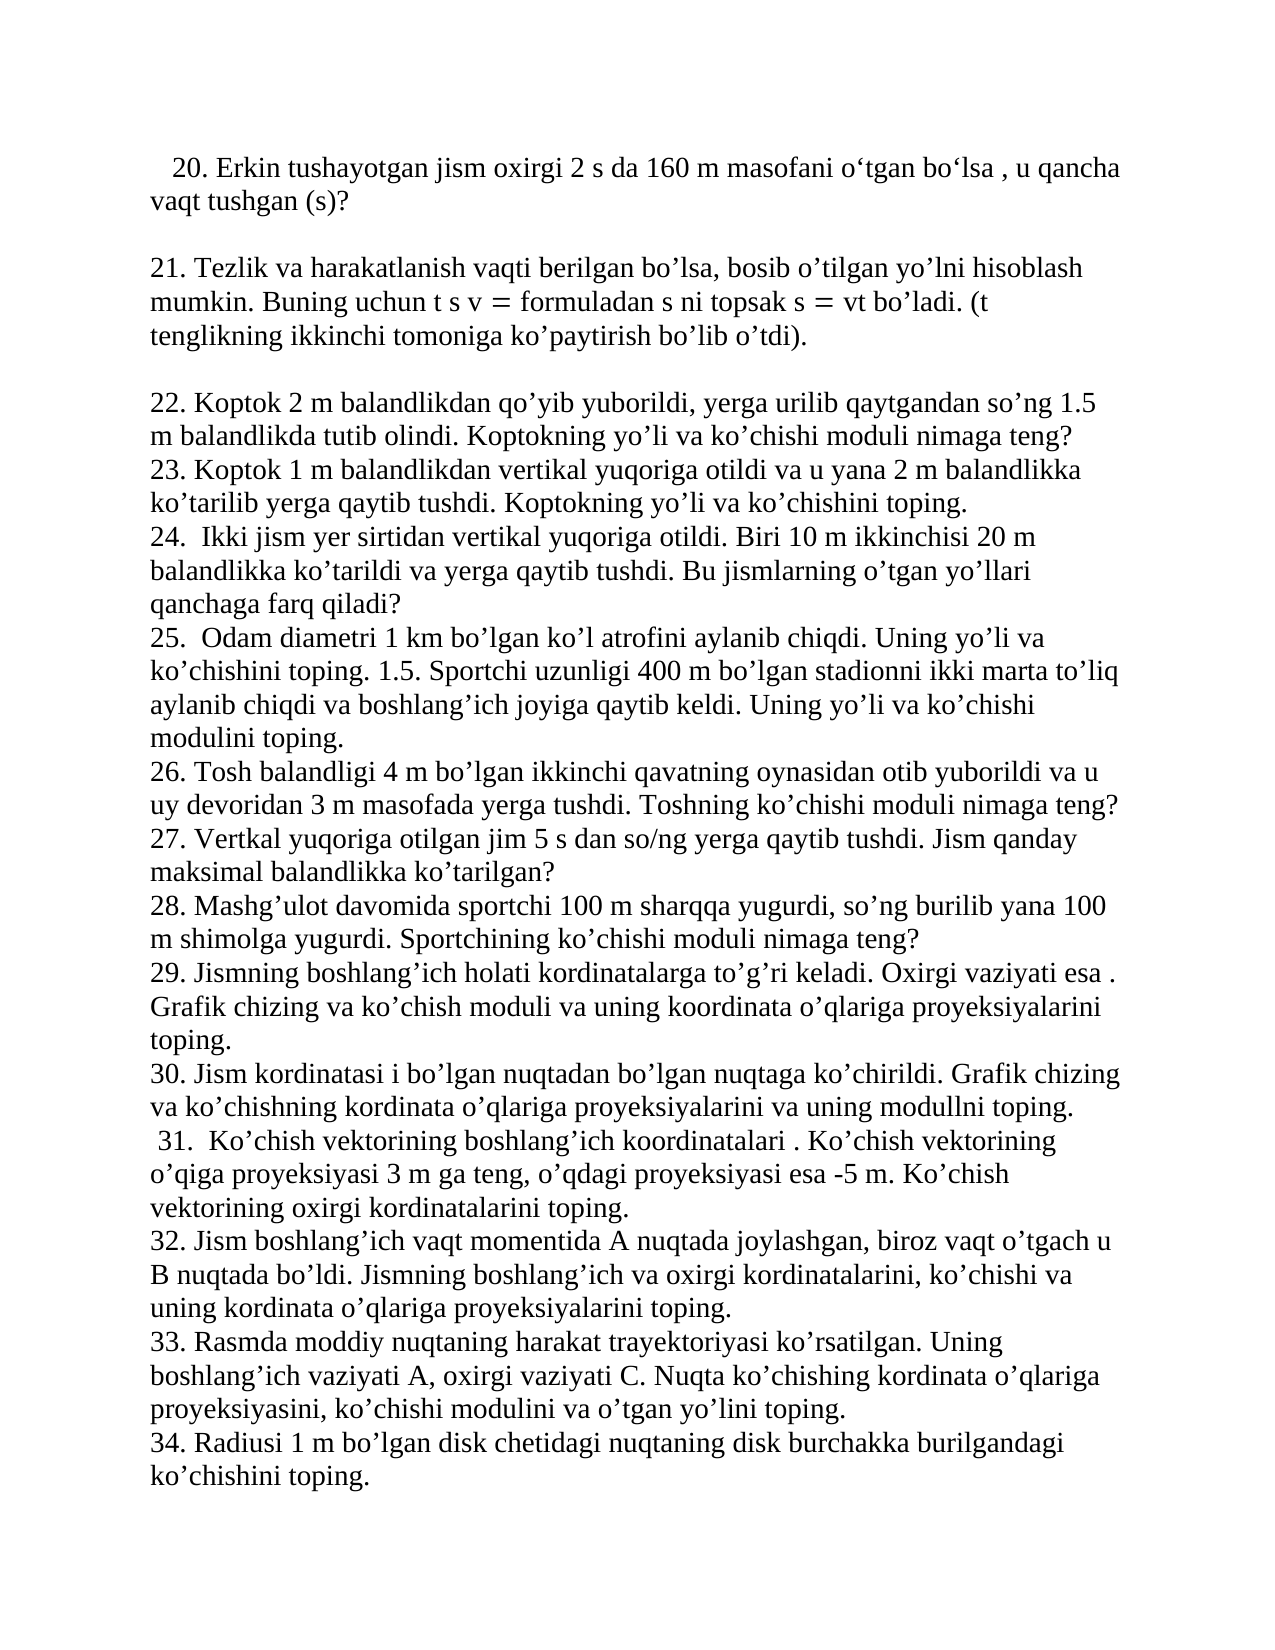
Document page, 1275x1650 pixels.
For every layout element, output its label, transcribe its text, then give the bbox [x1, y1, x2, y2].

text 30. Jism kordinatasi i bo’lgan nuqtadan bo’lgan nuqtaga ko’chirildi. Grafik chizing va ko’chishning kordinata o’qlariga proyeksiyalarini va uning modullni toping. [150, 1056, 1125, 1123]
text 21. Tezlik va harakatlanish vaqti berilgan bo’lsa, bosib o’tilgan yo’lni hisoblash mumkin. Buning uchun t s v formuladan s ni topsak s vt bo’ladi. (t tenglikning ikkinchi tomoniga ko’paytirish bo’lib o’tdi). [150, 251, 1125, 351]
text 23. Koptok 1 m balandlikdan vertikal yuqoriga otildi va u yana 2 m balandlikka ko’tarilib yerga qaytib tushdi. Koptokning yo’li va ko’chishini toping. [150, 452, 1125, 519]
text 20. Erkin tushayotgan jism oxirgi 2 s da 160 m masofani oʻtgan boʻlsa , u qancha vaqt tushgan (s)? [150, 150, 1125, 217]
text 26. Tosh balandligi 4 m bo’lgan ikkinchi qavatning oynasidan otib yuborildi va u uy devoridan 3 m masofada yerga tushdi. Toshning ko’chishi moduli nimaga teng? [150, 754, 1125, 821]
text 28. Mashg’ulot davomida sportchi 100 m sharqqa yugurdi, so’ng burilib yana 100 m shimolga yugurdi. Sportchining ko’chishi moduli nimaga teng? [150, 888, 1125, 955]
text 31. Ko’chish vektorining boshlang’ich koordinatalari . Ko’chish vektorining o’qiga proyeksiyasi 3 m ga teng, o’qdagi proyeksiyasi esa -5 m. Ko’chish vektorining oxirgi kordinatalarini toping. [150, 1123, 1125, 1223]
text 33. Rasmda moddiy nuqtaning harakat trayektoriyasi ko’rsatilgan. Uning boshlang’ich vaziyati A, oxirgi vaziyati C. Nuqta ko’chishing kordinata o’qlariga proyeksiyasini, ko’chishi modulini va o’tgan yo’lini toping. [150, 1324, 1125, 1425]
text 29. Jismning boshlang’ich holati kordinatalarga to’g’ri keladi. Oxirgi vaziyati esa . Grafik chizing va ko’chish moduli va uning koordinata o’qlariga proyeksiyalarini toping. [150, 955, 1125, 1056]
text 24. Ikki jism yer sirtidan vertikal yuqoriga otildi. Biri 10 m ikkinchisi 20 m balandlikka ko’tarildi va yerga qaytib tushdi. Bu jismlarning o’tgan yo’llari qanchaga farq qiladi? [150, 519, 1125, 620]
text 27. Vertkal yuqoriga otilgan jim 5 s dan so/ng yerga qaytib tushdi. Jism qanday maksimal balandlikka ko’tarilgan? [150, 821, 1125, 888]
text 25. Odam diametri 1 km bo’lgan ko’l atrofini aylanib chiqdi. Uning yo’li va ko’chishini toping. 1.5. Sportchi uzunligi 400 m bo’lgan stadionni ikki marta to’liq aylanib chiqdi va boshlang’ich joyiga qaytib keldi. Uning yo’li va ko’chishi modulini toping. [150, 620, 1125, 754]
text 22. Koptok 2 m balandlikdan qo’yib yuborildi, yerga urilib qaytgandan so’ng 1.5 m balandlikda tutib olindi. Koptokning yo’li va ko’chishi moduli nimaga teng? [150, 385, 1125, 452]
text 34. Radiusi 1 m bo’lgan disk chetidagi nuqtaning disk burchakka burilgandagi ko’chishini toping. [150, 1425, 1125, 1492]
text 32. Jism boshlang’ich vaqt momentida A nuqtada joylashgan, biroz vaqt o’tgach u B nuqtada bo’ldi. Jismning boshlang’ich va oxirgi kordinatalarini, ko’chishi va uning kordinata o’qlariga proyeksiyalarini toping. [150, 1223, 1125, 1324]
